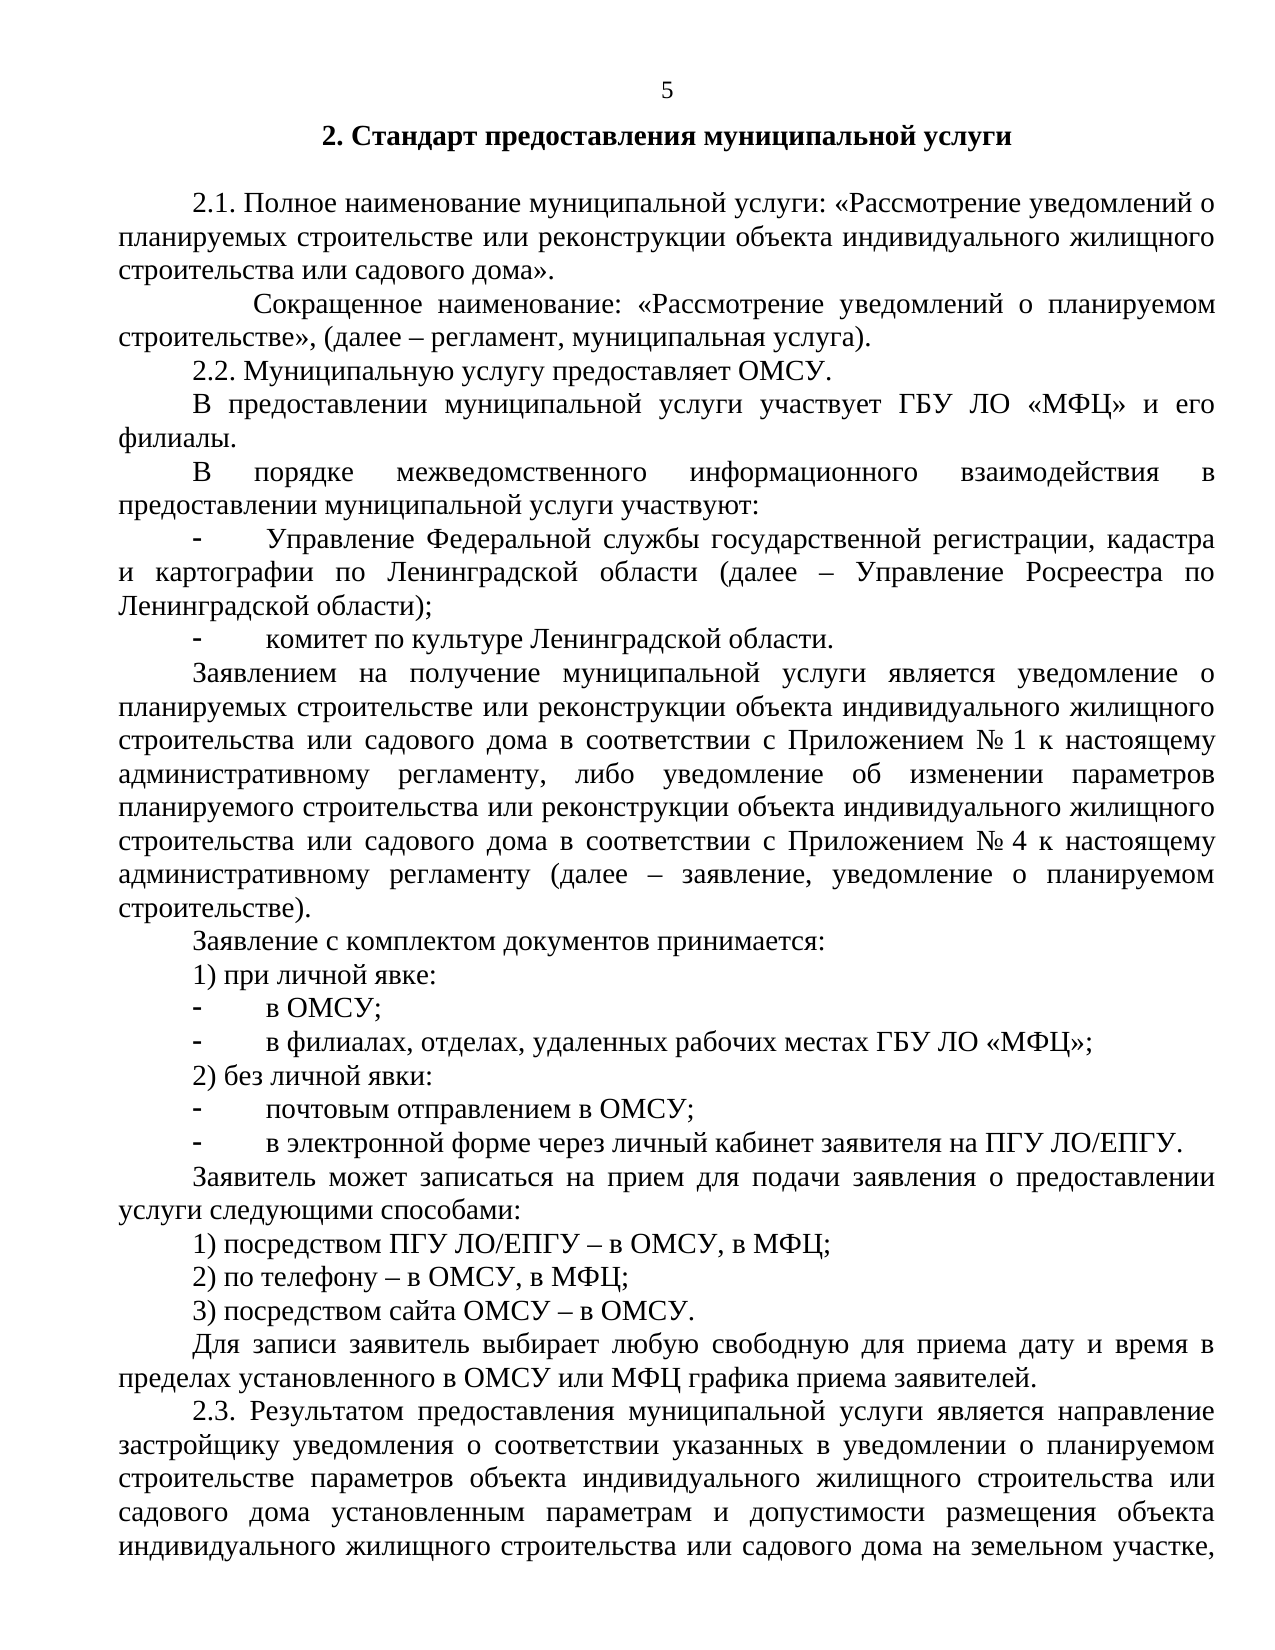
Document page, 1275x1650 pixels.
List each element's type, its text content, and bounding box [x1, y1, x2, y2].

text 1) посредством ПГУ ЛО/ЕПГУ – в ОМСУ, в МФЦ; [118, 1226, 1216, 1259]
list в филиалах, отделах, удаленных рабочих местах ГБУ ЛО «МФЦ»; [118, 1024, 1216, 1058]
text Для записи заявитель выбирает любую свободную для приема дату и время в пределах установленного в ОМСУ или МФЦ графика приема заявителей. [118, 1326, 1216, 1393]
list Управление Федеральной службы государственной регистрации, кадастра и картографии по Ленинградской области (далее – Управление Росреестра по Ленинградской области); [118, 521, 1216, 621]
text Заявитель может записаться на прием для подачи заявления о предоставлении услуги следующими способами: [118, 1159, 1216, 1226]
text 3) посредством сайта ОМСУ – в ОМСУ. [118, 1293, 1216, 1326]
text 2. Стандарт предоставления муниципальной услуги [118, 118, 1216, 152]
list комитет по культуре Ленинградской области. [118, 621, 1216, 655]
text 2) по телефону – в ОМСУ, в МФЦ; [118, 1259, 1216, 1293]
list в электронной форме через личный кабинет заявителя на ПГУ ЛО/ЕПГУ. [118, 1125, 1216, 1159]
list в ОМСУ; [118, 991, 1216, 1024]
text 2.1. Полное наименование муниципальной услуги: «Рассмотрение уведомлений о планируемых строительстве или реконструкции объекта индивидуального жилищного строительства или садового дома». [118, 185, 1216, 286]
list почтовым отправлением в ОМСУ; [118, 1091, 1216, 1125]
text 1) при личной явке: [118, 957, 1216, 991]
text В порядке межведомственного информационного взаимодействия в предоставлении муниципальной услуги участвуют: [118, 454, 1216, 521]
text Заявление с комплектом документов принимается: [118, 923, 1216, 957]
text Заявлением на получение муниципальной услуги является уведомление о планируемых строительстве или реконструкции объекта индивидуального жилищного строительства или садового дома в соответствии с Приложением № 1 к настоящему административному регламенту, либо уведомление об изменении параметров планируемого строительства или реконструкции объекта индивидуального жилищного строительства или садового дома в соответствии с Приложением № 4 к настоящему административному регламенту (далее – заявление, уведомление о планируемом строительстве). [118, 655, 1216, 923]
text 2.2. Муниципальную услугу предоставляет ОМСУ. [118, 353, 1216, 387]
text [118, 1393, 1216, 1561]
text Сокращенное наименование: «Рассмотрение уведомлений о планируемом строительстве», (далее – регламент, муниципальная услуга). [118, 286, 1216, 353]
text В предоставлении муниципальной услуги участвует ГБУ ЛО «МФЦ» и его филиалы. [118, 387, 1216, 454]
text 2) без личной явки: [118, 1058, 1216, 1091]
